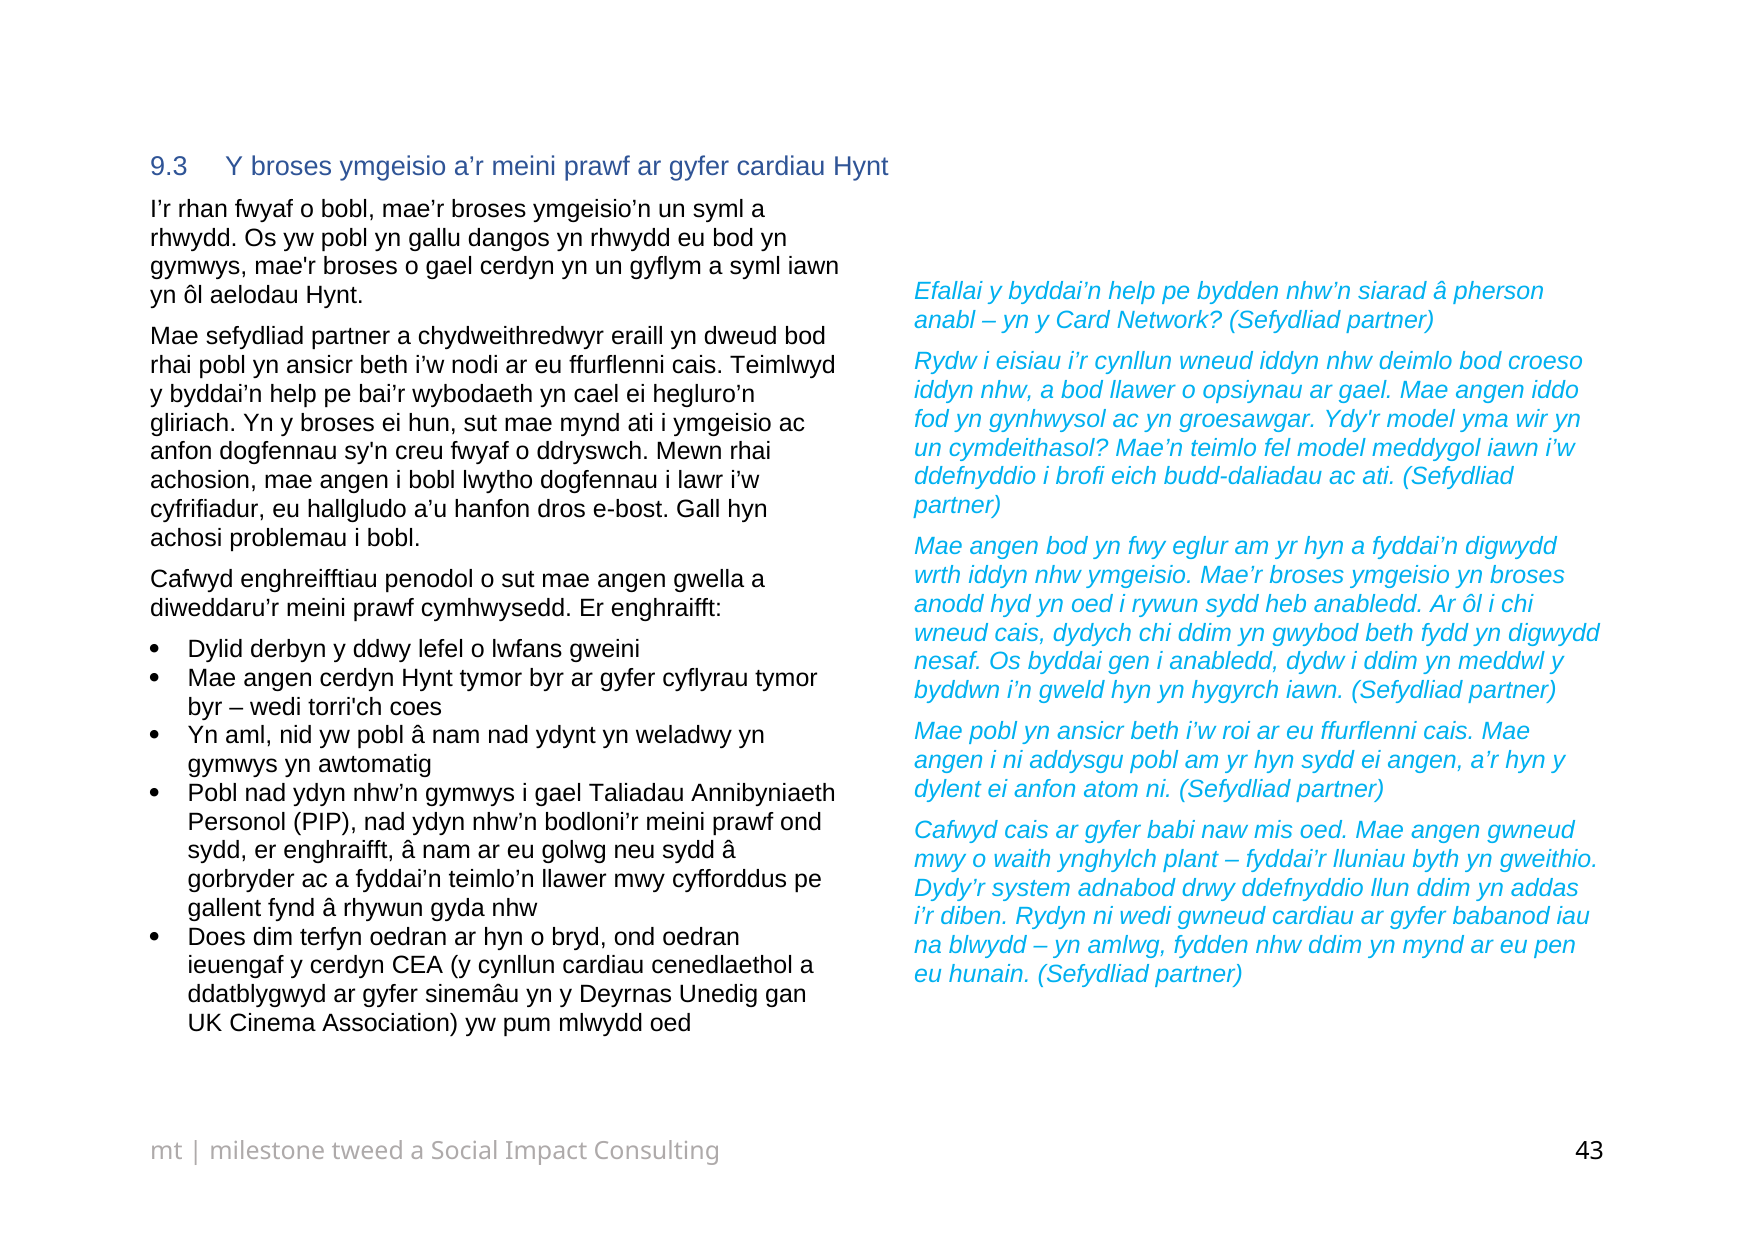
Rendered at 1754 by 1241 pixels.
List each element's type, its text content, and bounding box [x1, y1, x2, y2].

list Pobl nad ydyn nhw’n gymwys i gael Taliadau Annibyniaeth Personol (PIP), nad ydyn nhw’n bodloni’r meini prawf ond sydd, er enghraifft, â nam ar eu golwg neu sydd â gorbryder ac a fyddai’n teimlo’n llawer mwy cyfforddus pe gallent fynd â rhywun gyda nhw [150, 778, 840, 922]
text I’r rhan fwyaf o bobl, mae’r broses ymgeisio’n un syml a rhwydd. Os yw pobl yn gallu dangos yn rhwydd eu bod yn gymwys, mae'r broses o gael cerdyn yn un gyflym a syml iawn yn ôl aelodau Hynt. [150, 194, 840, 309]
text Mae angen bod yn fwy eglur am yr hyn a fyddai’n digwydd wrth iddyn nhw ymgeisio. Mae’r broses ymgeisio yn broses anodd hyd yn oed i rywun sydd heb anabledd. Ar ôl i chi wneud cais, dydych chi ddim yn gwybod beth fydd yn digwydd nesaf. Os byddai gen i anabledd, dydw i ddim yn meddwl y byddwn i’n gweld hyn yn hygyrch iawn. (Sefydliad partner) [914, 531, 1604, 704]
text Cafwyd cais ar gyfer babi naw mis oed. Mae angen gwneud mwy o waith ynghylch plant – fyddai’r lluniau byth yn gweithio. Dydy’r system adnabod drwy ddefnyddio llun ddim yn addas i’r diben. Rydyn ni wedi gwneud cardiau ar gyfer babanod iau na blwydd – yn amlwg, fydden nhw ddim yn mynd ar eu pen eu hunain. (Sefydliad partner) [914, 815, 1604, 987]
text Mae sefydliad partner a chydweithredwyr eraill yn dweud bod rhai pobl yn ansicr beth i’w nodi ar eu ffurflenni cais. Teimlwyd y byddai’n help pe bai’r wybodaeth yn cael ei hegluro’n gliriach. Yn y broses ei hun, sut mae mynd ati i ymgeisio ac anfon dogfennau sy'n creu fwyaf o ddryswch. Mewn rhai achosion, mae angen i bobl lwytho dogfennau i lawr i’w cyfrifiadur, eu hallgludo a’u hanfon dros e-bost. Gall hyn achosi problemau i bobl. [150, 321, 840, 551]
subtitle Y broses ymgeisio a’r meini prawf ar gyfer cardiau Hynt [150, 150, 1604, 181]
list Mae angen cerdyn Hynt tymor byr ar gyfer cyflyrau tymor byr – wedi torri'ch coes [150, 663, 840, 720]
list Dylid derbyn y ddwy lefel o lwfans gweini [150, 634, 840, 663]
text Mae pobl yn ansicr beth i’w roi ar eu ffurflenni cais. Mae angen i ni addysgu pobl am yr hyn sydd ei angen, a’r hyn y dylent ei anfon atom ni. (Sefydliad partner) [914, 716, 1604, 802]
text Efallai y byddai’n help pe bydden nhw’n siarad â pherson anabl – yn y Card Network? (Sefydliad partner) [914, 276, 1604, 334]
text Cafwyd enghreifftiau penodol o sut mae angen gwella a diweddaru’r meini prawf cymhwysedd. Er enghraifft: [150, 564, 840, 621]
text Rydw i eisiau i’r cynllun wneud iddyn nhw deimlo bod croeso iddyn nhw, a bod llawer o opsiynau ar gael. Mae angen iddo fod yn gynhwysol ac yn groesawgar. Ydy'r model yma wir yn un cymdeithasol? Mae’n teimlo fel model meddygol iawn i’w ddefnyddio i brofi eich budd-daliadau ac ati. (Sefydliad partner) [914, 346, 1604, 519]
list Does dim terfyn oedran ar hyn o bryd, ond oedran ieuengaf y cerdyn CEA (y cynllun cardiau cenedlaethol a ddatblygwyd ar gyfer sinemâu yn y Deyrnas Unedig gan UK Cinema Association) yw pum mlwydd oed [150, 922, 840, 1037]
list Yn aml, nid yw pobl â nam nad ydynt yn weladwy yn gymwys yn awtomatig [150, 720, 840, 778]
